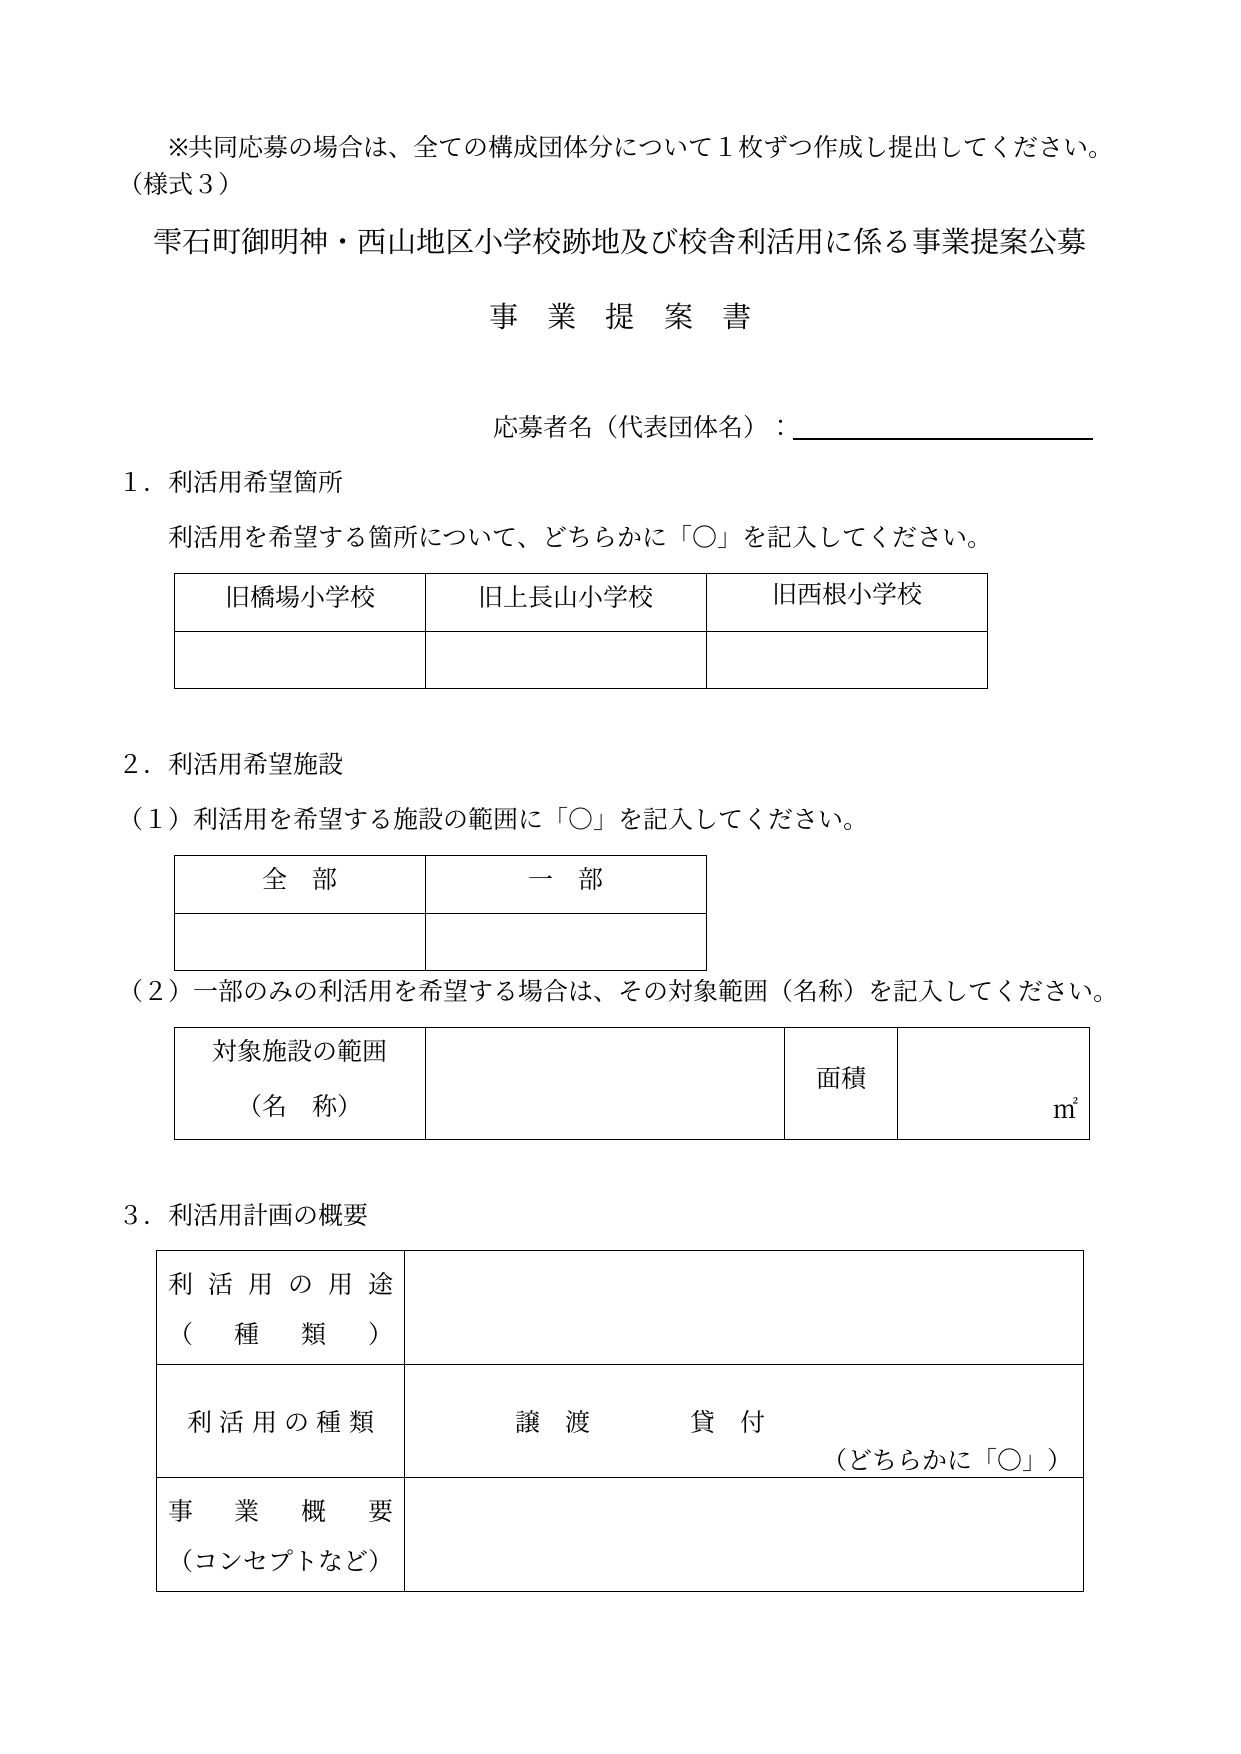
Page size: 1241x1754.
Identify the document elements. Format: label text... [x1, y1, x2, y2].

table_cell [707, 632, 987, 688]
text （１）利活用を希望する施設の範囲に「○」を記入してください。 [118, 799, 1122, 837]
table_header 対象施設の範囲 （名 称） [175, 1028, 425, 1139]
table_header ㎡ [898, 1028, 1089, 1139]
table_header 一 部 [426, 856, 706, 912]
table_header [405, 1251, 1083, 1364]
text 事 業 提 案 書 [118, 277, 1122, 352]
text １．利活用希望箇所 [118, 462, 1122, 499]
table_cell [426, 632, 706, 688]
table_cell 事業概要 （コンセプトなど） [157, 1478, 404, 1591]
text ３．利活用計画の概要 [118, 1195, 1122, 1232]
table_cell 利活用の種類 [157, 1365, 404, 1477]
table_header 旧橋場小学校 [175, 574, 425, 631]
text 応募者名（代表団体名）： [118, 406, 1122, 444]
table_cell [426, 914, 706, 970]
text （２）一部のみの利活用を希望する場合は、その対象範囲（名称）を記入してください。 [118, 971, 1122, 1009]
table_cell [175, 632, 425, 688]
table_header 全 部 [175, 856, 425, 912]
table_cell 譲 渡 貸 付 （どちらかに「〇」） [405, 1365, 1083, 1477]
text 利活用を希望する箇所について、どちらかに「〇」を記入してください。 [118, 517, 1122, 555]
text ※共同応募の場合は、全ての構成団体分について１枚ずつ作成し提出してください。 [118, 127, 1122, 164]
text ２．利活用希望施設 [118, 744, 1122, 781]
table_header [426, 1028, 784, 1139]
text （様式３） [118, 164, 1122, 202]
table_cell [175, 914, 425, 970]
table_header 面積 [785, 1028, 897, 1139]
table_header 旧西根小学校 [707, 574, 987, 631]
table_header 旧上長山小学校 [426, 574, 706, 631]
table_cell [405, 1478, 1083, 1591]
text 雫石町御明神・西山地区小学校跡地及び校舎利活用に係る事業提案公募 [118, 202, 1122, 277]
table_header 利活用の用途 （種類） [157, 1251, 404, 1364]
